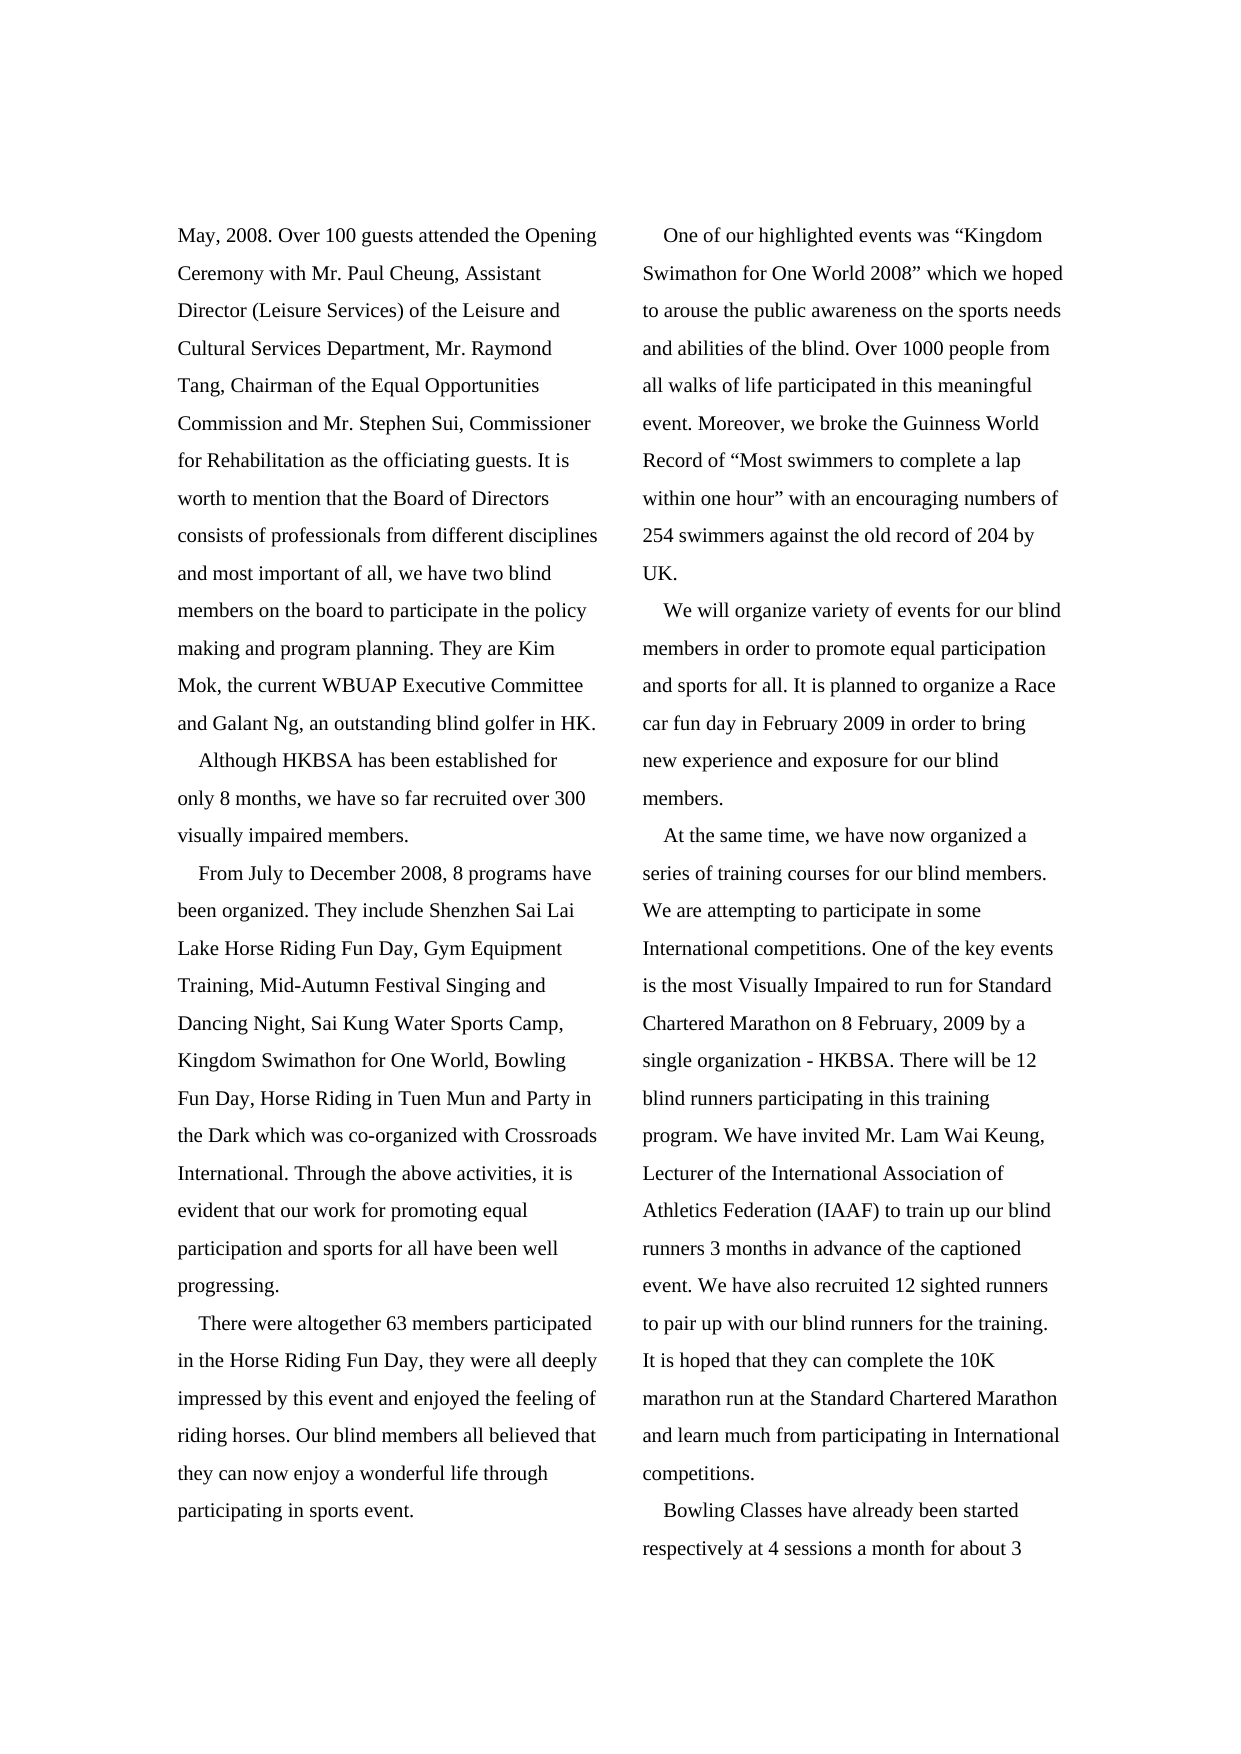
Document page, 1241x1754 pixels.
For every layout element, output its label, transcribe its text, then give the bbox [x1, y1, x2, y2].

text From July to December 2008, 8 programs have been organized. They include Shenzhen Sai Lai Lake Horse Riding Fun Day, Gym Equipment Training, Mid-Autumn Festival Singing and Dancing Night, Sai Kung Water Sports Camp, Kingdom Swimathon for One World, Bowling Fun Day, Horse Riding in Tuen Mun and Party in the Dark which was co-organized with Crossroads International. Through the above activities, it is evident that our work for promoting equal participation and sports for all have been well progressing. [177, 854, 598, 1304]
text Although HKBSA has been established for only 8 months, we have so far recruited over 300 visually impaired members. [177, 742, 598, 854]
text There were altogether 63 members participated in the Horse Riding Fun Day, they were all deeply impressed by this event and enjoyed the feeling of riding horses. Our blind members all believed that they can now enjoy a wonderful life through participating in sports event. [177, 1304, 598, 1529]
text We will organize variety of events for our blind members in order to promote equal participation and sports for all. It is planned to organize a Race car fun day in February order to bring new experience and exposure for our blind members. [642, 592, 1063, 817]
text At the same time, we have now organized a series of training courses for our blind members. We are attempting to participate in some International competitions. One of the key events is the most Visually Impaired to run for Standard Chartered Marathon on 8 February, 2009 by a single organization - HKBSA. There will be 12 blind runners participating in this training program. We have invited Mr. Lam Wai Keung, Lecturer of the International Association of Athletics Federation (IAAF) to train up our blind runners 3 months in advance of the captioned event. We have also recruited 12 sighted runners to pair up with our blind runners for the training. It is hoped that they can complete the 10K marathon run at the Standard Chartered Marathon and learn much from participating in International competitions. [642, 817, 1063, 1492]
text One of our highlighted events was “Kingdom Swimathon for One World which we hoped to arouse the public awareness on the sports needs and abilities of the blind. Over 1000 people from all walks of life participated in this meaningful event. Moreover, we broke the Guinness World Record of “Most swimmers to complete a lap within one hour” with an encouraging numbers of 254 swimmers against the old record of 204 by . [642, 217, 1063, 592]
